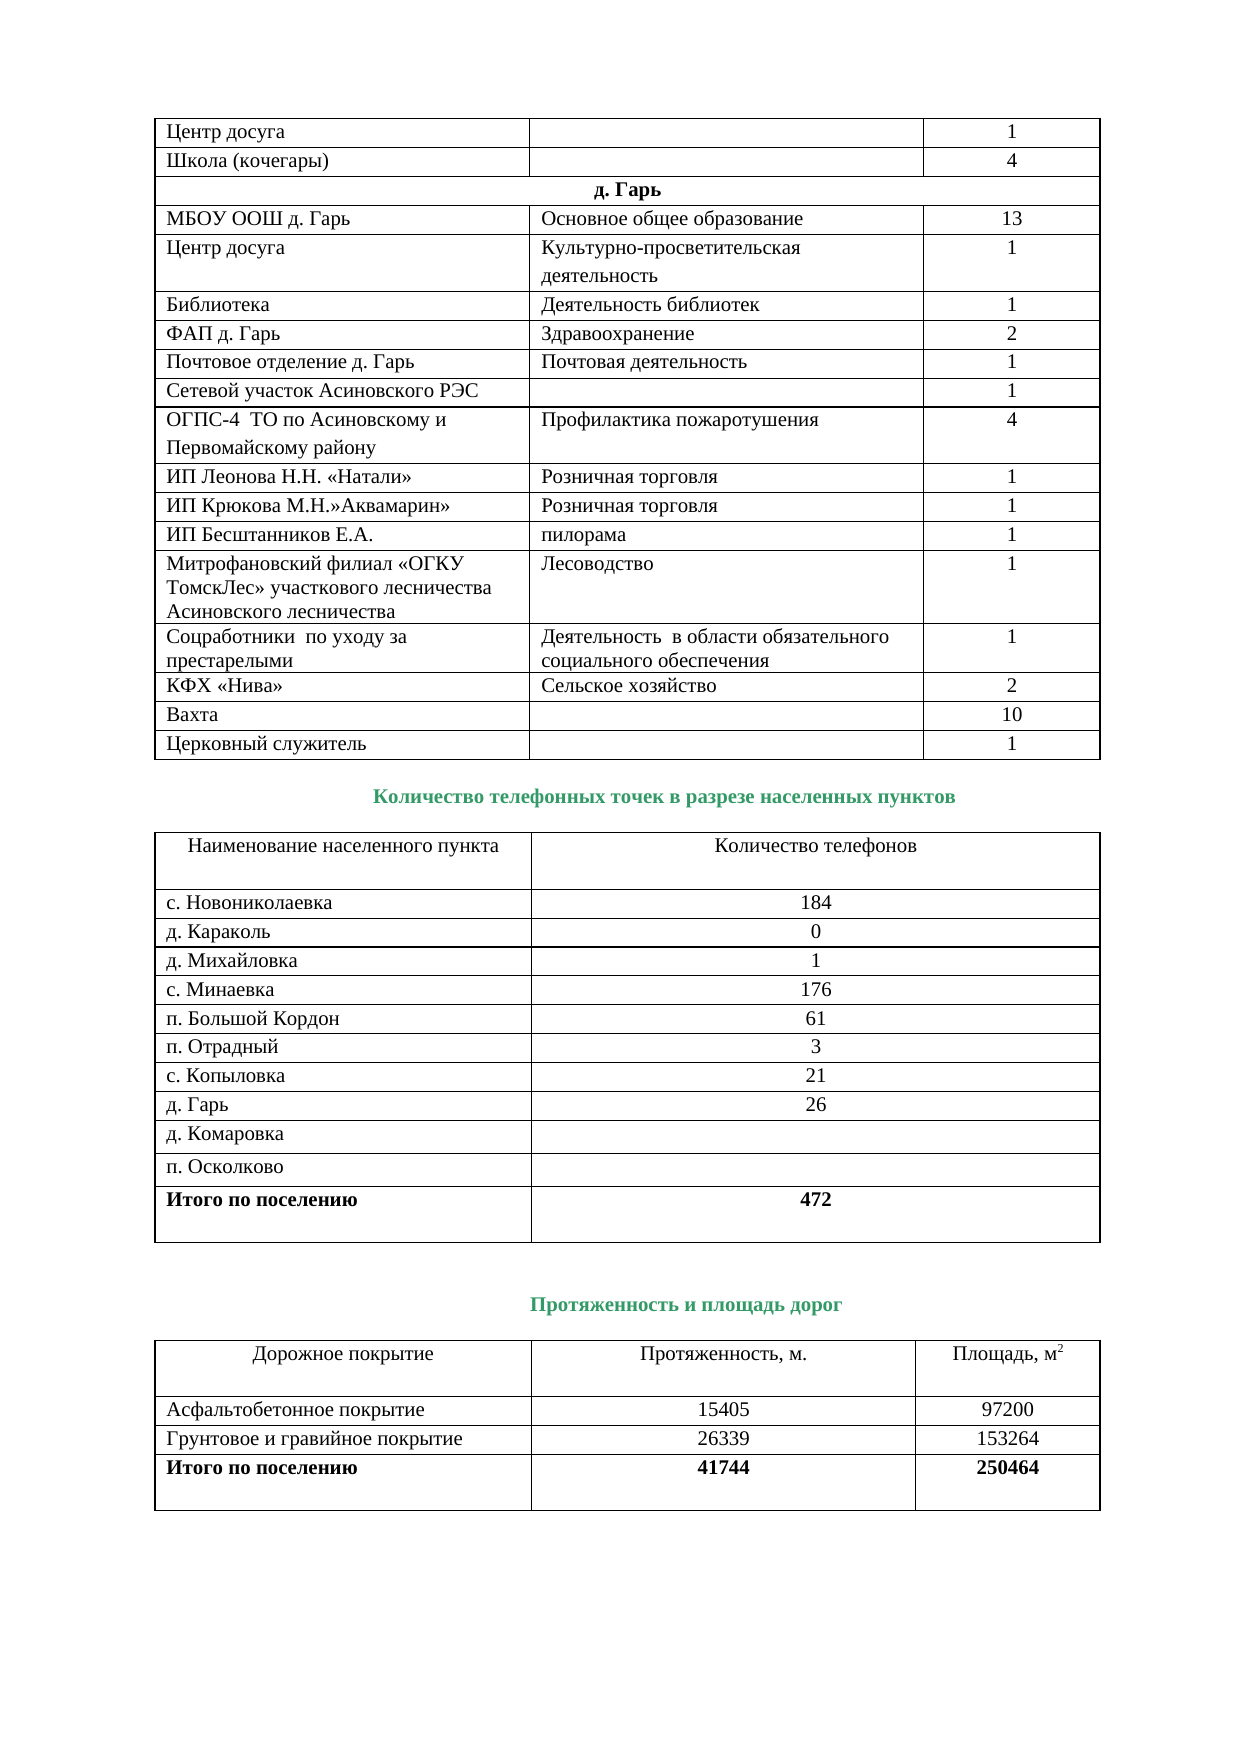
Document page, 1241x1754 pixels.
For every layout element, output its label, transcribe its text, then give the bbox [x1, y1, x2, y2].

table_cell 184 [532, 890, 1099, 917]
table_header Площадь, м2 [916, 1341, 1099, 1396]
table_cell [530, 148, 923, 176]
table_cell д. Гарь [156, 1092, 531, 1120]
table_cell 1 [924, 292, 1099, 319]
table_cell Деятельность в области обязательного социального обеспечения [530, 624, 923, 672]
table_cell 3 [532, 1034, 1099, 1062]
table_cell [530, 379, 923, 406]
table_cell 21 [532, 1063, 1099, 1091]
table_cell 1 [924, 522, 1099, 550]
table_cell Школа (кочегары) [156, 148, 529, 176]
text Протяженность и площадь дорог [221, 1291, 1152, 1316]
table_cell 61 [532, 1005, 1099, 1033]
table_cell с. Новониколаевка [156, 890, 531, 917]
table_cell Сетевой участок Асиновского РЭС [156, 379, 529, 406]
table_cell КФХ «Нива» [156, 673, 529, 701]
table_cell 1 [924, 119, 1099, 147]
table_cell Розничная торговля [530, 464, 923, 492]
table_cell с. Копыловка [156, 1063, 531, 1091]
table_header Наименование населенного пункта [156, 833, 531, 888]
table_cell д. Гарь [156, 177, 1099, 205]
table_cell 1 [924, 379, 1099, 406]
table_cell [532, 1121, 1099, 1153]
table_cell 472 [532, 1187, 1099, 1242]
table_cell [530, 731, 923, 759]
table_cell 26339 [532, 1426, 915, 1454]
table_cell пилорама [530, 522, 923, 550]
table_cell Культурно-просветительская деятельность [530, 235, 923, 291]
table_cell 1 [532, 948, 1099, 975]
table_cell п. Осколково [156, 1154, 531, 1186]
table_cell [530, 702, 923, 730]
table_cell д. Михайловка [156, 948, 531, 975]
table_header Количество телефонов [532, 833, 1099, 888]
table_cell Здравоохранение [530, 321, 923, 348]
table_cell 1 [924, 731, 1099, 759]
table_cell 41744 [532, 1455, 915, 1510]
table_cell 153264 [916, 1426, 1099, 1454]
table_cell Библиотека [156, 292, 529, 319]
table_cell ФАП д. Гарь [156, 321, 529, 348]
table_cell п. Большой Кордон [156, 1005, 531, 1033]
table_cell ИП Крюкова М.Н.»Аквамарин» [156, 493, 529, 521]
table_cell Профилактика пожаротушения [530, 408, 923, 463]
table_cell 1 [924, 624, 1099, 672]
table_cell 13 [924, 206, 1099, 234]
table_cell 26 [532, 1092, 1099, 1120]
table_cell 1 [924, 235, 1099, 291]
table_cell Асфальтобетонное покрытие [156, 1397, 531, 1425]
table_cell 10 [924, 702, 1099, 730]
table_header Дорожное покрытие [156, 1341, 531, 1396]
table_cell 176 [532, 976, 1099, 1004]
table_cell Центр досуга [156, 119, 529, 147]
table_cell Основное общее образование [530, 206, 923, 234]
table_cell Митрофановский филиал «ОГКУ ТомскЛес» участкового лесничества Асиновского лесничества [156, 551, 529, 623]
table_cell п. Отрадный [156, 1034, 531, 1062]
table_cell Соцработники по уходу за престарелыми [156, 624, 529, 672]
table_cell Почтовое отделение д. Гарь [156, 350, 529, 377]
table_cell Церковный служитель [156, 731, 529, 759]
table_cell МБОУ ООШ д. Гарь [156, 206, 529, 234]
table_cell 0 [532, 919, 1099, 946]
table_cell д. Караколь [156, 919, 531, 946]
table_cell ИП Леонова Н.Н. «Натали» [156, 464, 529, 492]
table_cell 250464 [916, 1455, 1099, 1510]
table_header Протяженность, м. [532, 1341, 915, 1396]
table_cell 1 [924, 551, 1099, 623]
table_cell ОГПС-4 ТО по Асиновскому и Первомайскому району [156, 408, 529, 463]
table_cell с. Минаевка [156, 976, 531, 1004]
table_cell [532, 1154, 1099, 1186]
table_cell 1 [924, 493, 1099, 521]
table_cell 15405 [532, 1397, 915, 1425]
text Количество телефонных точек в разрезе населенных пунктов [177, 784, 1152, 808]
table_cell Деятельность библиотек [530, 292, 923, 319]
table_cell д. Комаровка [156, 1121, 531, 1153]
table_cell Вахта [156, 702, 529, 730]
table_cell Итого по поселению [156, 1187, 531, 1242]
table_cell [530, 119, 923, 147]
table_cell Итого по поселению [156, 1455, 531, 1510]
table_cell Розничная торговля [530, 493, 923, 521]
table_cell Грунтовое и гравийное покрытие [156, 1426, 531, 1454]
table_cell Центр досуга [156, 235, 529, 291]
table_cell 4 [924, 148, 1099, 176]
table_cell 97200 [916, 1397, 1099, 1425]
table_cell 2 [924, 673, 1099, 701]
table_cell 1 [924, 350, 1099, 377]
table_cell Сельское хозяйство [530, 673, 923, 701]
table_cell 2 [924, 321, 1099, 348]
table_cell ИП Бесштанников Е.А. [156, 522, 529, 550]
table_cell 1 [924, 464, 1099, 492]
table_cell 4 [924, 408, 1099, 463]
table_cell Почтовая деятельность [530, 350, 923, 377]
table_cell Лесоводство [530, 551, 923, 623]
